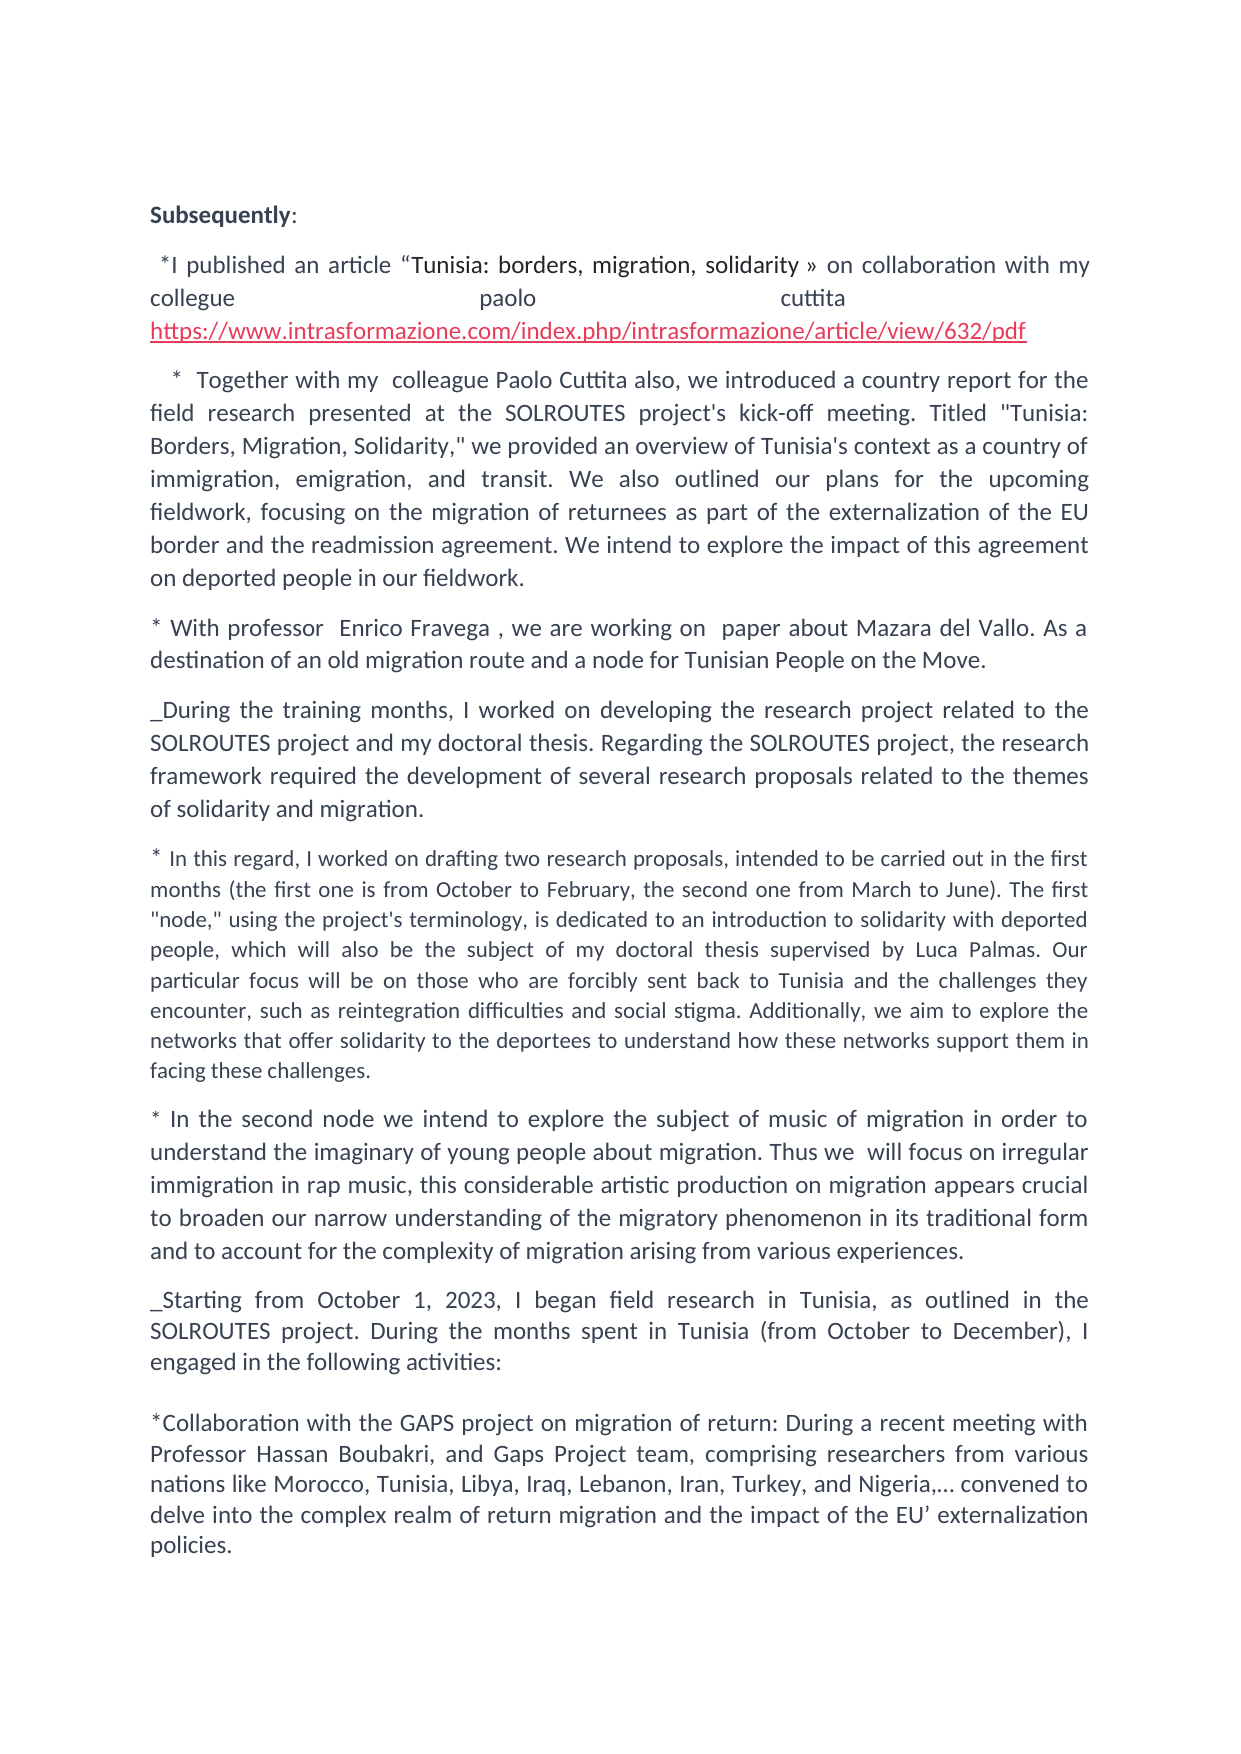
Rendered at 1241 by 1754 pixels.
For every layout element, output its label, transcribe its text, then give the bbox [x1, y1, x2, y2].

text _Starting from October 1, 2023, I began field research in Tunisia, as outlined in the SOLROUTES project. During the months spent in Tunisia (from October to December), I engaged in the following activities: [150, 1284, 1090, 1376]
text * With professor Enrico Fravega , we are working on paper about Mazara del Vallo. As a destination of an old migration route and a node for Tunisian People on the Move. [150, 612, 1090, 675]
text * Together with my colleague Paolo Cuttita also, we introduced a country report for the field research presented at the SOLROUTES project's kick-off meeting. Titled "Tunisia: Borders, Migration, Solidarity," we provided an overview of Tunisia's context as a country of immigration, emigration, and transit. We also outlined our plans for the upcoming fieldwork, focusing on the migration of returnees as part of the externalization of the EU border and the readmission agreement. We intend to explore the impact of this agreement on deported people in our fieldwork. [150, 364, 1090, 593]
text *Collaboration with the GAPS project on migration of return: During a recent meeting with Professor Hassan Boubakri, and Gaps Project team, comprising researchers from various nations like Morocco, Tunisia, Libya, Iraq, Lebanon, Iran, Turkey, and Nigeria,… convened to delve into the complex realm of return migration and the impact of the EU’ externalization policies. [150, 1407, 1090, 1560]
text _During the training months, I worked on developing the research project related to the SOLROUTES project and my doctoral thesis. Regarding the SOLROUTES project, the research framework required the development of several research proposals related to the themes of solidarity and migration. [150, 694, 1090, 823]
text * In this regard, I worked on drafting two research proposals, intended to be carried out in the first months (the first one is from October to February, the second one from March to June). The first "node," using the project's terminology, is dedicated to an introduction to solidarity with deported people, which will also be the subject of my doctoral thesis supervised by Luca Palmas. Our particular focus will be on those who are forcibly sent back to Tunisia and the challenges they encounter, such as reintegration difficulties and social stigma. Additionally, we aim to explore the networks that offer solidarity to the deportees to understand how these networks support them in facing these challenges. [150, 842, 1090, 1084]
text * In the second node we intend to explore the subject of music of migration in order to understand the imaginary of young people about migration. Thus we will focus on irregular immigration in rap music, this considerable artistic production on migration appears crucial to broaden our narrow understanding of the migratory phenomenon in its traditional form and to account for the complexity of migration arising from various experiences. [150, 1103, 1090, 1266]
text Subsequently: [150, 199, 1090, 230]
text *I published an article “Tunisia: borders, migration, solidarity » on collaboration with my collegue paolo cuttita https://www.intrasformazione.com/index.php/intrasformazione/article/view/632/pdf [150, 249, 1090, 346]
